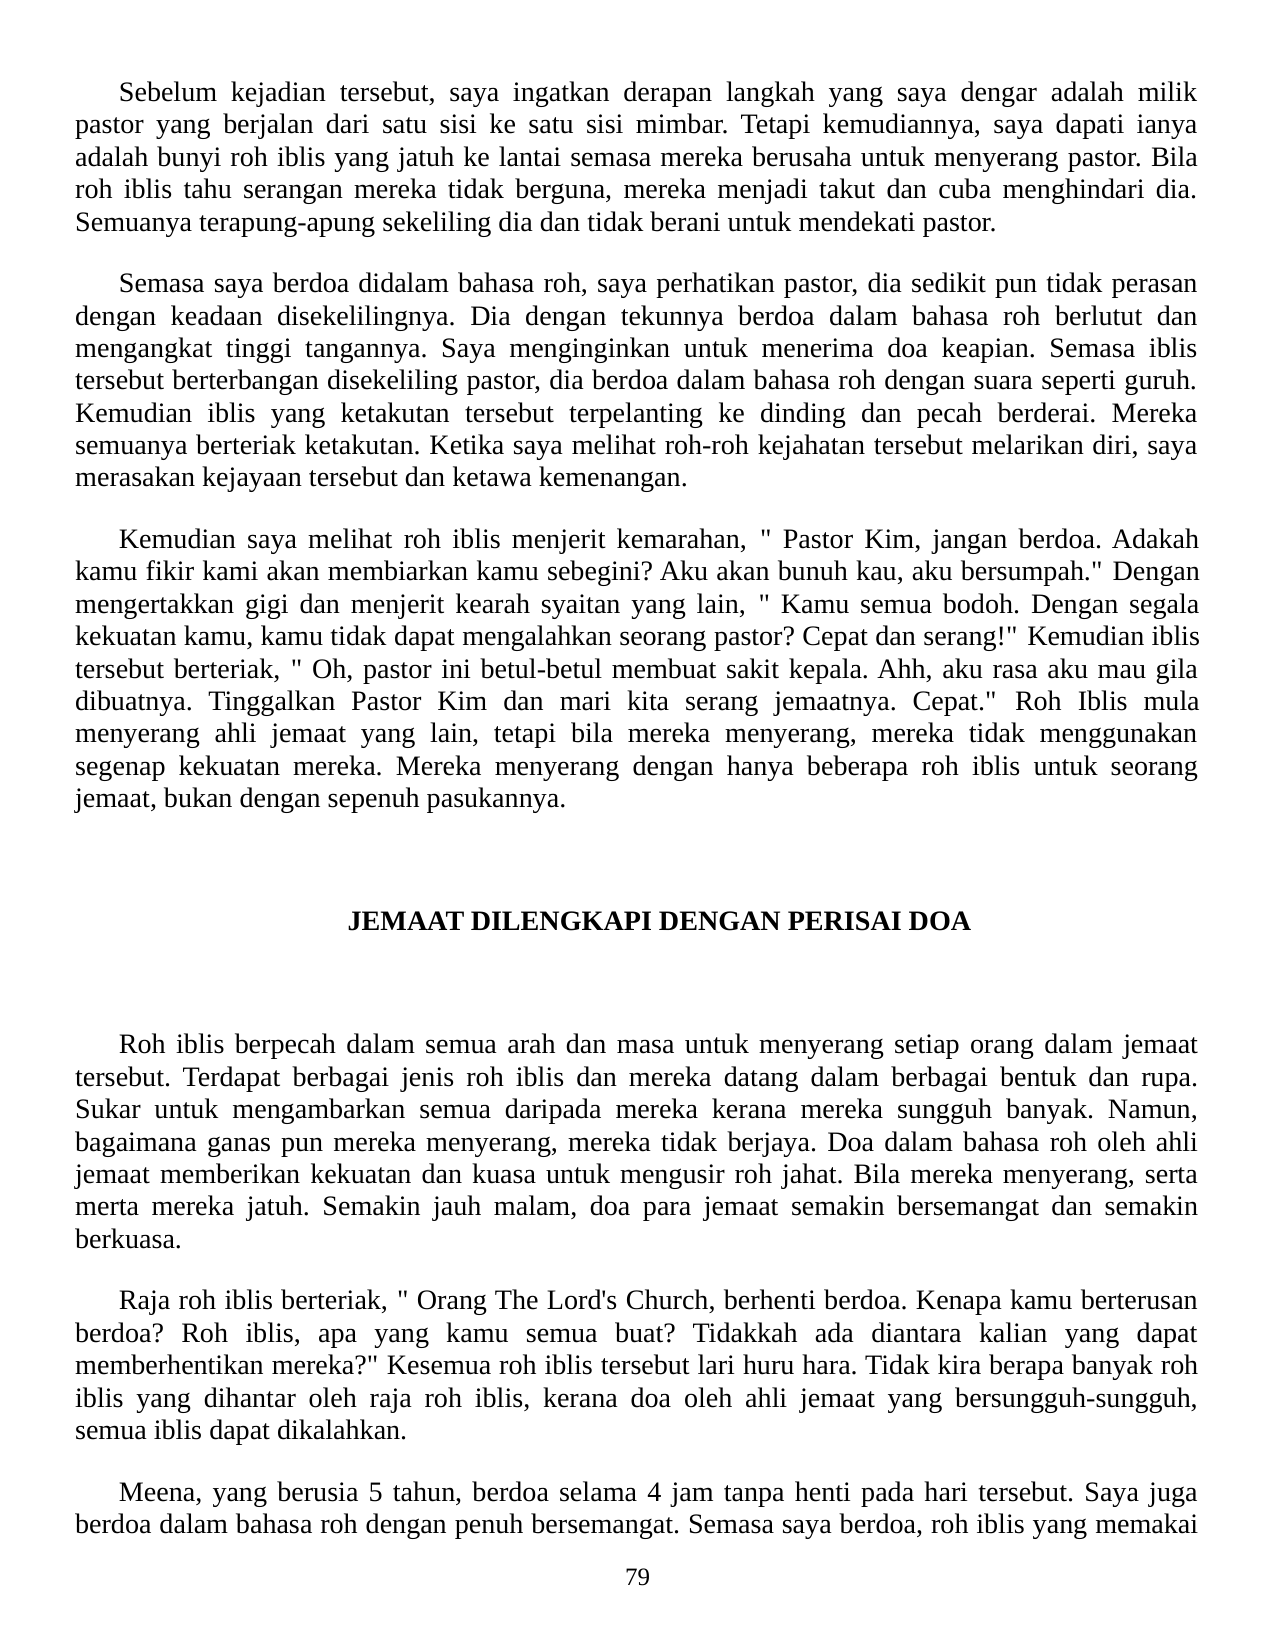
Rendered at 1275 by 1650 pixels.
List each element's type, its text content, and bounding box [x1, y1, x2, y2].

text Raja roh iblis berteriak, " Orang The Lord's Church, berhenti berdoa. Kenapa kamu berterusan berdoa? Roh iblis, apa yang kamu semua buat? Tidakkah ada diantara kalian yang dapat memberhentikan mereka?" Kesemua roh iblis tersebut lari huru hara. Tidak kira berapa banyak roh iblis yang dihantar oleh raja roh iblis, kerana doa oleh ahli jemaat yang bersungguh-sungguh, semua iblis dapat dikalahkan. [75, 1283, 1200, 1445]
text Sebelum kejadian tersebut, saya ingatkan derapan langkah yang saya dengar adalah milik pastor yang berjalan dari satu sisi ke satu sisi mimbar. Tetapi kemudiannya, saya dapati ianya adalah bunyi roh iblis yang jatuh ke lantai semasa mereka berusaha untuk menyerang pastor. Bila roh iblis tahu serangan mereka tidak berguna, mereka menjadi takut dan cuba menghindari dia. Semuanya terapung-apung sekeliling dia dan tidak berani untuk mendekati pastor. [75, 75, 1200, 237]
text Roh iblis berpecah dalam semua arah dan masa untuk menyerang setiap orang dalam jemaat tersebut. Terdapat berbagai jenis roh iblis dan mereka datang dalam berbagai bentuk dan rupa. Sukar untuk mengambarkan semua daripada mereka kerana mereka sungguh banyak. Namun, bagaimana ganas pun mereka menyerang, mereka tidak berjaya. Doa dalam bahasa roh oleh ahli jemaat memberikan kekuatan dan kuasa untuk mengusir roh jahat. Bila mereka menyerang, serta merta mereka jatuh. Semakin jauh malam, doa para jemaat semakin bersemangat dan semakin berkuasa. [75, 1027, 1200, 1254]
text JEMAAT DILENGKAPI DENGAN PERISAI DOA [75, 904, 1200, 937]
text Kemudian saya melihat roh iblis menjerit kemarahan, " Pastor Kim, jangan berdoa. Adakah kamu fikir kami akan membiarkan kamu sebegini? Aku akan bunuh kau, aku bersumpah." Dengan mengertakkan gigi dan menjerit kearah syaitan yang lain, " Kamu semua bodoh. Dengan segala kekuatan kamu, kamu tidak dapat mengalahkan seorang pastor? Cepat dan serang!" Kemudian iblis tersebut berteriak, " Oh, pastor ini betul-betul membuat sakit kepala. Ahh, aku rasa aku mau gila dibuatnya. Tinggalkan Pastor Kim dan mari kita serang jemaatnya. Cepat." Roh Iblis mula menyerang ahli jemaat yang lain, tetapi bila mereka menyerang, mereka tidak menggunakan segenap kekuatan mereka. Mereka menyerang dengan hanya beberapa roh iblis untuk seorang jemaat, bukan dengan sepenuh pasukannya. [75, 522, 1200, 814]
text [75, 1474, 1200, 1539]
text Semasa saya berdoa didalam bahasa roh, saya perhatikan pastor, dia sedikit pun tidak perasan dengan keadaan disekelilingnya. Dia dengan tekunnya berdoa dalam bahasa roh berlutut dan mengangkat tinggi tangannya. Saya menginginkan untuk menerima doa keapian. Semasa iblis tersebut berterbangan disekeliling pastor, dia berdoa dalam bahasa roh dengan suara seperti guruh. Kemudian iblis yang ketakutan tersebut terpelanting ke dinding dan pecah berderai. Mereka semuanya berteriak ketakutan. Ketika saya melihat roh-roh kejahatan tersebut melarikan diri, saya merasakan kejayaan tersebut dan ketawa kemenangan. [75, 266, 1200, 493]
